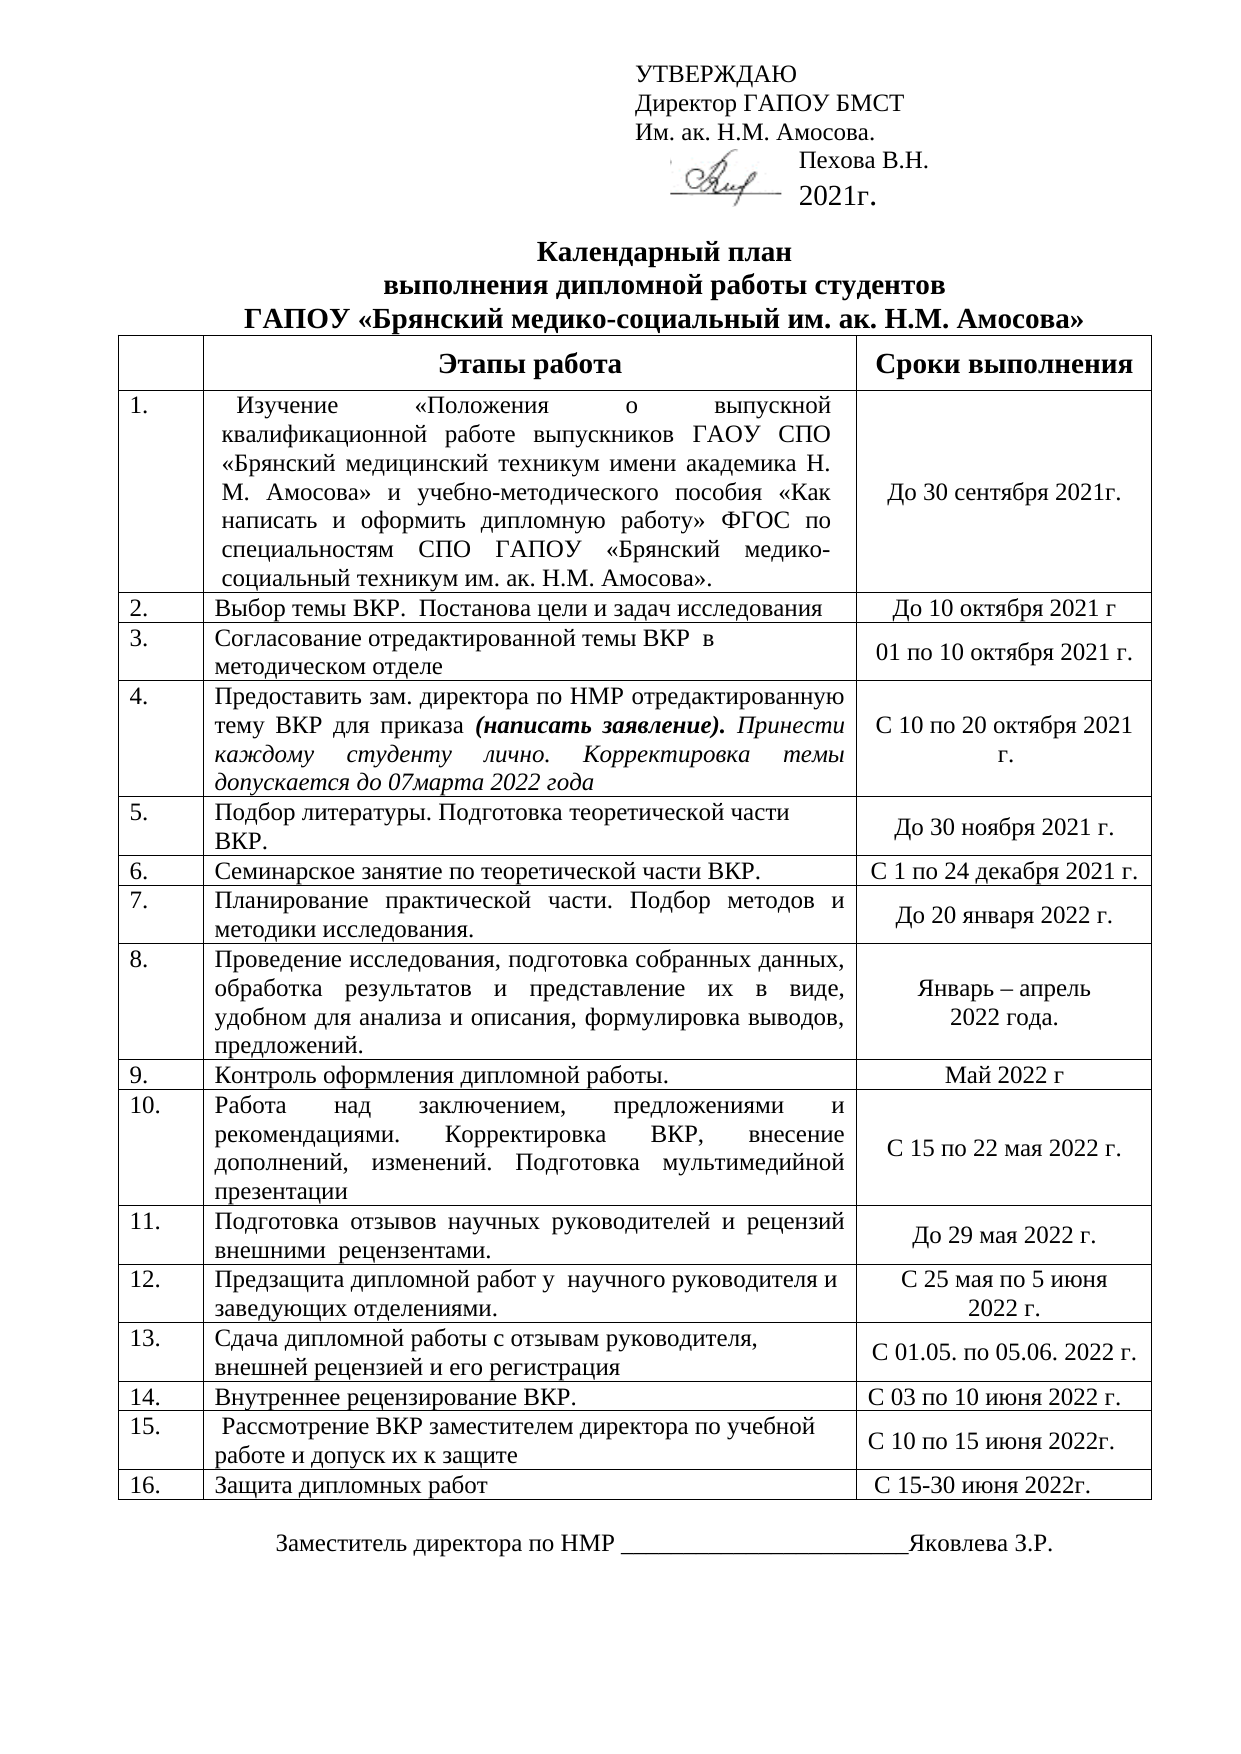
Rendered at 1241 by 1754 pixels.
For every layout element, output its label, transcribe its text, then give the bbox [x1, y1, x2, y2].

table_cell [119, 886, 203, 943]
table_cell Май 2022 г [857, 1060, 1151, 1089]
table_cell С 03 по 10 июня 2022 г. [857, 1382, 1151, 1410]
table_cell [119, 1090, 203, 1205]
table_cell [119, 944, 203, 1059]
table_cell С 25 мая по 5 июня 2022 г. [857, 1265, 1151, 1322]
table_cell [119, 1470, 203, 1499]
table_cell С 01.05. по 05.06. 2022 г. [857, 1323, 1151, 1381]
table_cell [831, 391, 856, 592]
table_cell Подготовка отзывов научных руководителей и рецензий внешними рецензентами. [204, 1206, 856, 1263]
table_cell Предоставить зам. директора по НМР отредактированную тему ВКР для приказа (написать заявление). Принести каждому студенту лично. Корректировка темы допускается до 07марта 2022 года [204, 681, 856, 796]
table_cell [119, 1411, 203, 1469]
text Им. ак. Н.М. Амосова. [576, 117, 1152, 145]
table_header Этапы работа [204, 336, 856, 389]
table_cell До 30 сентября 2021г. [857, 391, 1151, 592]
table_cell 01 по 10 октября 2021 г. [857, 623, 1151, 680]
table_cell С 10 по 20 октября 2021 г. [857, 681, 1151, 796]
table_cell С 10 по 15 июня 2022г. [857, 1411, 1151, 1469]
table_cell [119, 856, 203, 884]
table_cell [119, 1060, 203, 1089]
text Календарный план [177, 234, 1152, 267]
table_header [119, 336, 203, 389]
table_cell Семинарское занятие по теоретической части ВКР. [204, 856, 856, 884]
text УТВЕРЖДАЮ [576, 59, 1152, 88]
table_cell До 29 мая 2022 г. [857, 1206, 1151, 1263]
table_cell Сдача дипломной работы с отзывам руководителя, внешней рецензией и его регистрация [204, 1323, 856, 1381]
table_cell Защита дипломных работ [204, 1470, 856, 1499]
table_cell [119, 1206, 203, 1263]
table_cell Проведение исследования, подготовка собранных данных, обработка результатов и представление их в виде, удобном для анализа и описания, формулировка выводов, предложений. [204, 944, 856, 1059]
table_cell С 1 по 24 декабря 2021 г. [857, 856, 1151, 884]
text Заместитель директора по НМР _______________________Яковлева З.Р. [177, 1528, 1152, 1557]
table_cell Работа над заключением, предложениями и рекомендациями. Корректировка ВКР, внесение дополнений, изменений. Подготовка мультимедийной презентации [204, 1090, 856, 1205]
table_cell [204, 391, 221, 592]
table_cell [119, 623, 203, 680]
text Директор ГАПОУ БМСТ [576, 88, 1152, 117]
text 2021г. [576, 174, 1152, 212]
table_cell С 15 по 22 мая 2022 г. [857, 1090, 1151, 1205]
table_cell Январь – апрель 2022 года. [857, 944, 1151, 1059]
table_cell [119, 797, 203, 855]
text выполнения дипломной работы студентов [177, 267, 1152, 301]
table_header Сроки выполнения [857, 336, 1151, 389]
table_cell [119, 1382, 203, 1410]
table_cell Рассмотрение ВКР заместителем директора по учебной работе и допуск их к защите [204, 1411, 856, 1469]
text Пехова В.Н. [576, 145, 1152, 174]
table_cell [119, 681, 203, 796]
table_cell Планирование практической части. Подбор методов и методики исследования. [204, 886, 856, 943]
table_cell [119, 391, 203, 592]
table_cell До 10 октября 2021 г [857, 593, 1151, 622]
table_cell [119, 593, 203, 622]
table_cell Подбор литературы. Подготовка теоретической части ВКР. [204, 797, 856, 855]
table_cell До 30 ноября 2021 г. [857, 797, 1151, 855]
table_cell Предзащита дипломной работ у научного руководителя и заведующих отделениями. [204, 1265, 856, 1322]
table_cell [119, 1265, 203, 1322]
table_cell Согласование отредактированной темы ВКР в методическом отделе [204, 623, 856, 680]
table_cell Контроль оформления дипломной работы. [204, 1060, 856, 1089]
table_cell С 15-30 июня 2022г. [857, 1470, 1151, 1499]
text ГАПОУ «Брянский медико-социальный им. ак. Н.М. Амосова» [177, 301, 1152, 334]
table_cell До 20 января 2022 г. [857, 886, 1151, 943]
table_cell [119, 1323, 203, 1381]
table_cell Внутреннее рецензирование ВКР. [204, 1382, 856, 1410]
table_cell Выбор темы ВКР. Постанова цели и задач исследования [204, 593, 856, 622]
